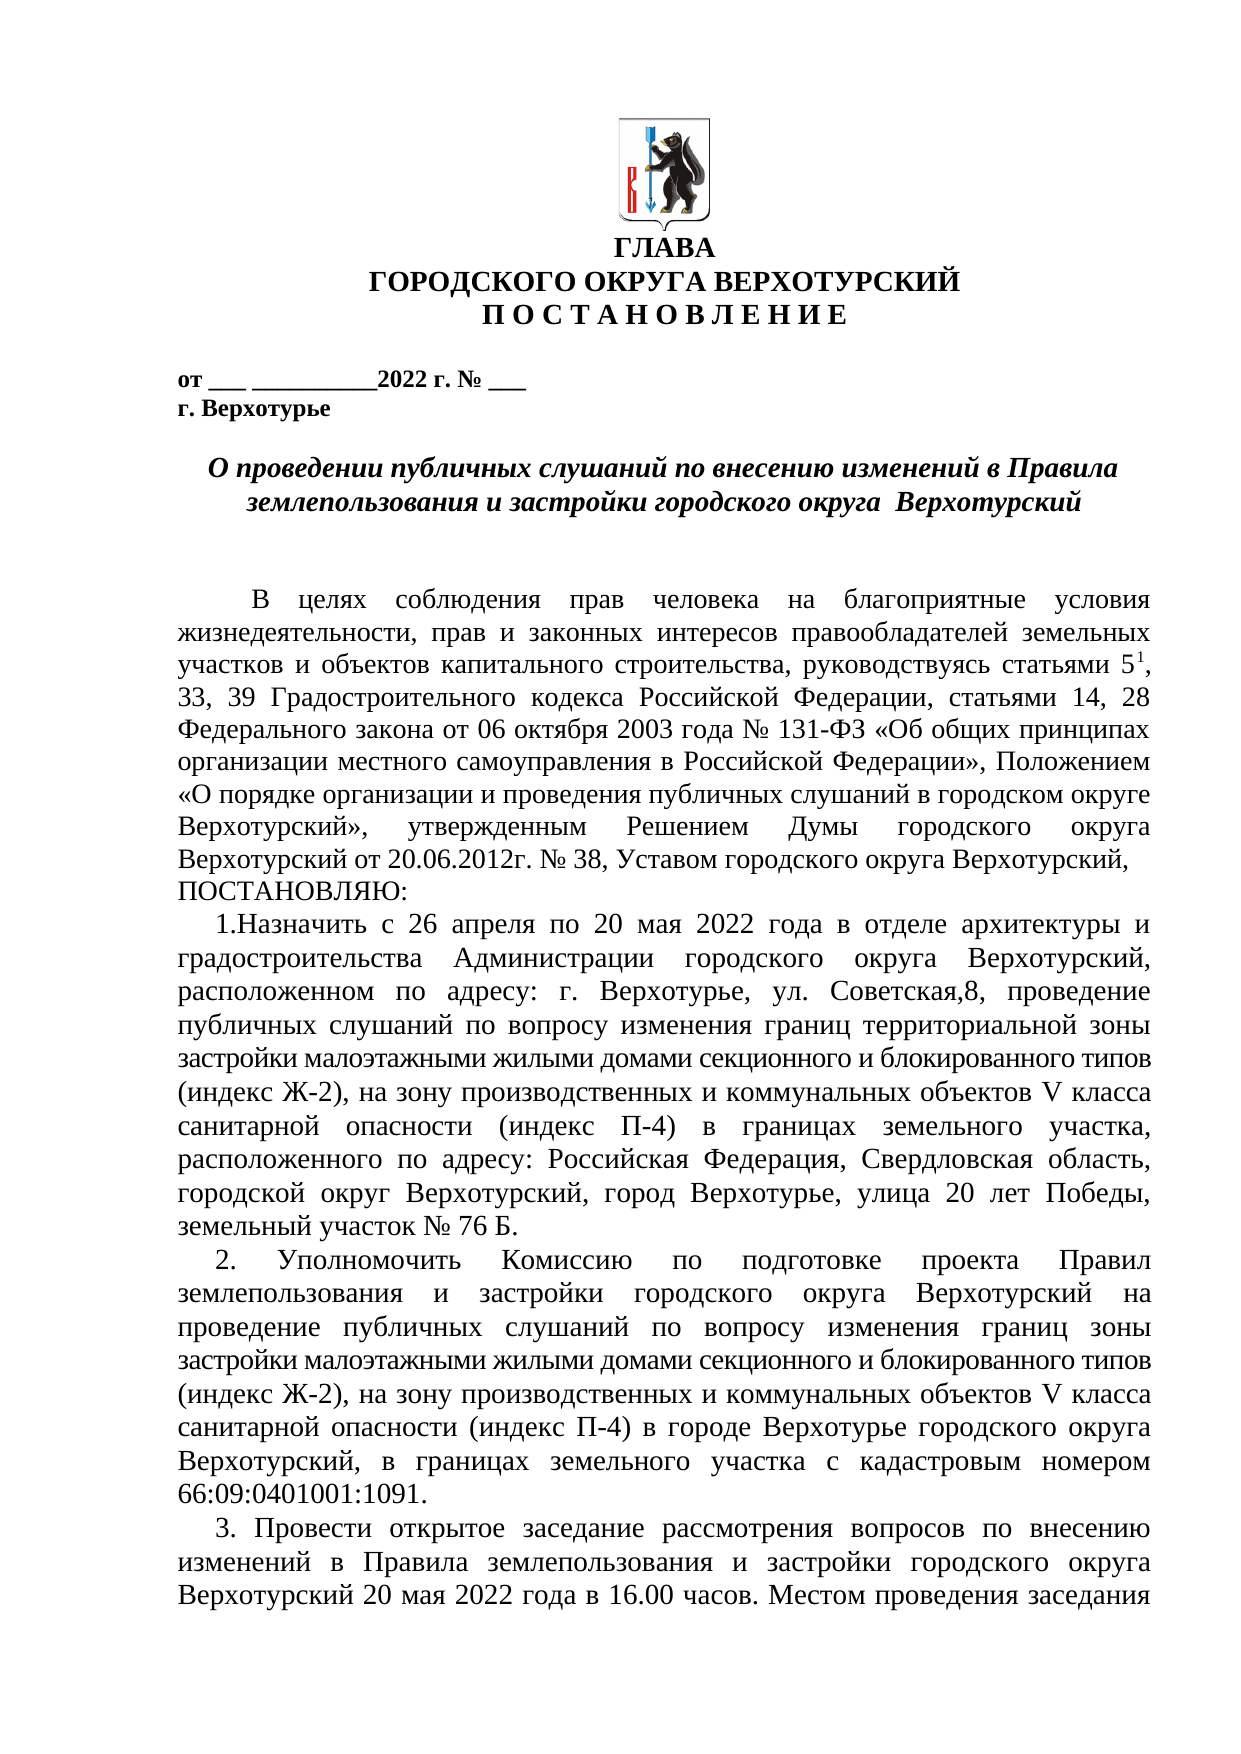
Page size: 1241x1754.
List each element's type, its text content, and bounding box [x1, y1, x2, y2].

text ГОРОДСКОГО ОКРУГА ВЕРХОТУРСКИЙ [177, 264, 1152, 297]
text ПОСТАНОВЛЯЮ: [177, 874, 1152, 906]
picture [618, 118, 710, 231]
subtitle ГЛАВА [177, 230, 1152, 264]
text г. Верхотурье [177, 393, 1152, 422]
text от ___ __________2022 г. № ___ [177, 364, 1152, 393]
text О проведении публичных слушаний по внесению изменений в Правила землепользования и застройки городского округа Верхотурский [177, 451, 1152, 518]
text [177, 1510, 1152, 1611]
text 2. Уполномочить Комиссию по подготовке проекта Правил землепользования и застройки городского округа Верхотурский на проведение публичных слушаний по вопросу изменения границ зоны застройки малоэтажными жилыми домами секционного и блокированного типов (индекс Ж-2), на зону производственных и коммунальных объектов V класса санитарной опасности (индекс П-4) в городе Верхотурье городского округа Верхотурский, в границах земельного участка с кадастровым номером 66:09:0401001:1091. [177, 1242, 1152, 1510]
subtitle П О С Т А Н О В Л Е Н И Е [177, 297, 1152, 331]
text В целях соблюдения прав человека на благоприятные условия жизнедеятельности, прав и законных интересов правообладателей земельных участков и объектов капитального строительства, руководствуясь статьями 51, 33, 39 Градостроительного кодекса Российской Федерации, статьями 14, 28 Федерального закона от 06 октября 2003 года № 131-ФЗ «Об общих принципах организации местного самоуправления в Российской Федерации», Положением «О порядке организации и проведения публичных слушаний в городском округе Верхотурский», утвержденным Решением Думы городского округа Верхотурский от 20.06.2012г. № 38, Уставом городского округа Верхотурский, [177, 582, 1152, 874]
text 1.Назначить с 26 апреля по 20 мая 2022 года в отделе архитектуры и градостроительства Администрации городского округа Верхотурский, расположенном по адресу: г. Верхотурье, ул. Советская,8, проведение публичных слушаний по вопросу изменения границ территориальной зоны застройки малоэтажными жилыми домами секционного и блокированного типов (индекс Ж-2), на зону производственных и коммунальных объектов V класса санитарной опасности (индекс П-4) в границах земельного участка, расположенного по адресу: Российская Федерация, Свердловская область, городской округ Верхотурский, город Верхотурье, улица 20 лет Победы, земельный участок № 76 Б. [177, 906, 1152, 1242]
